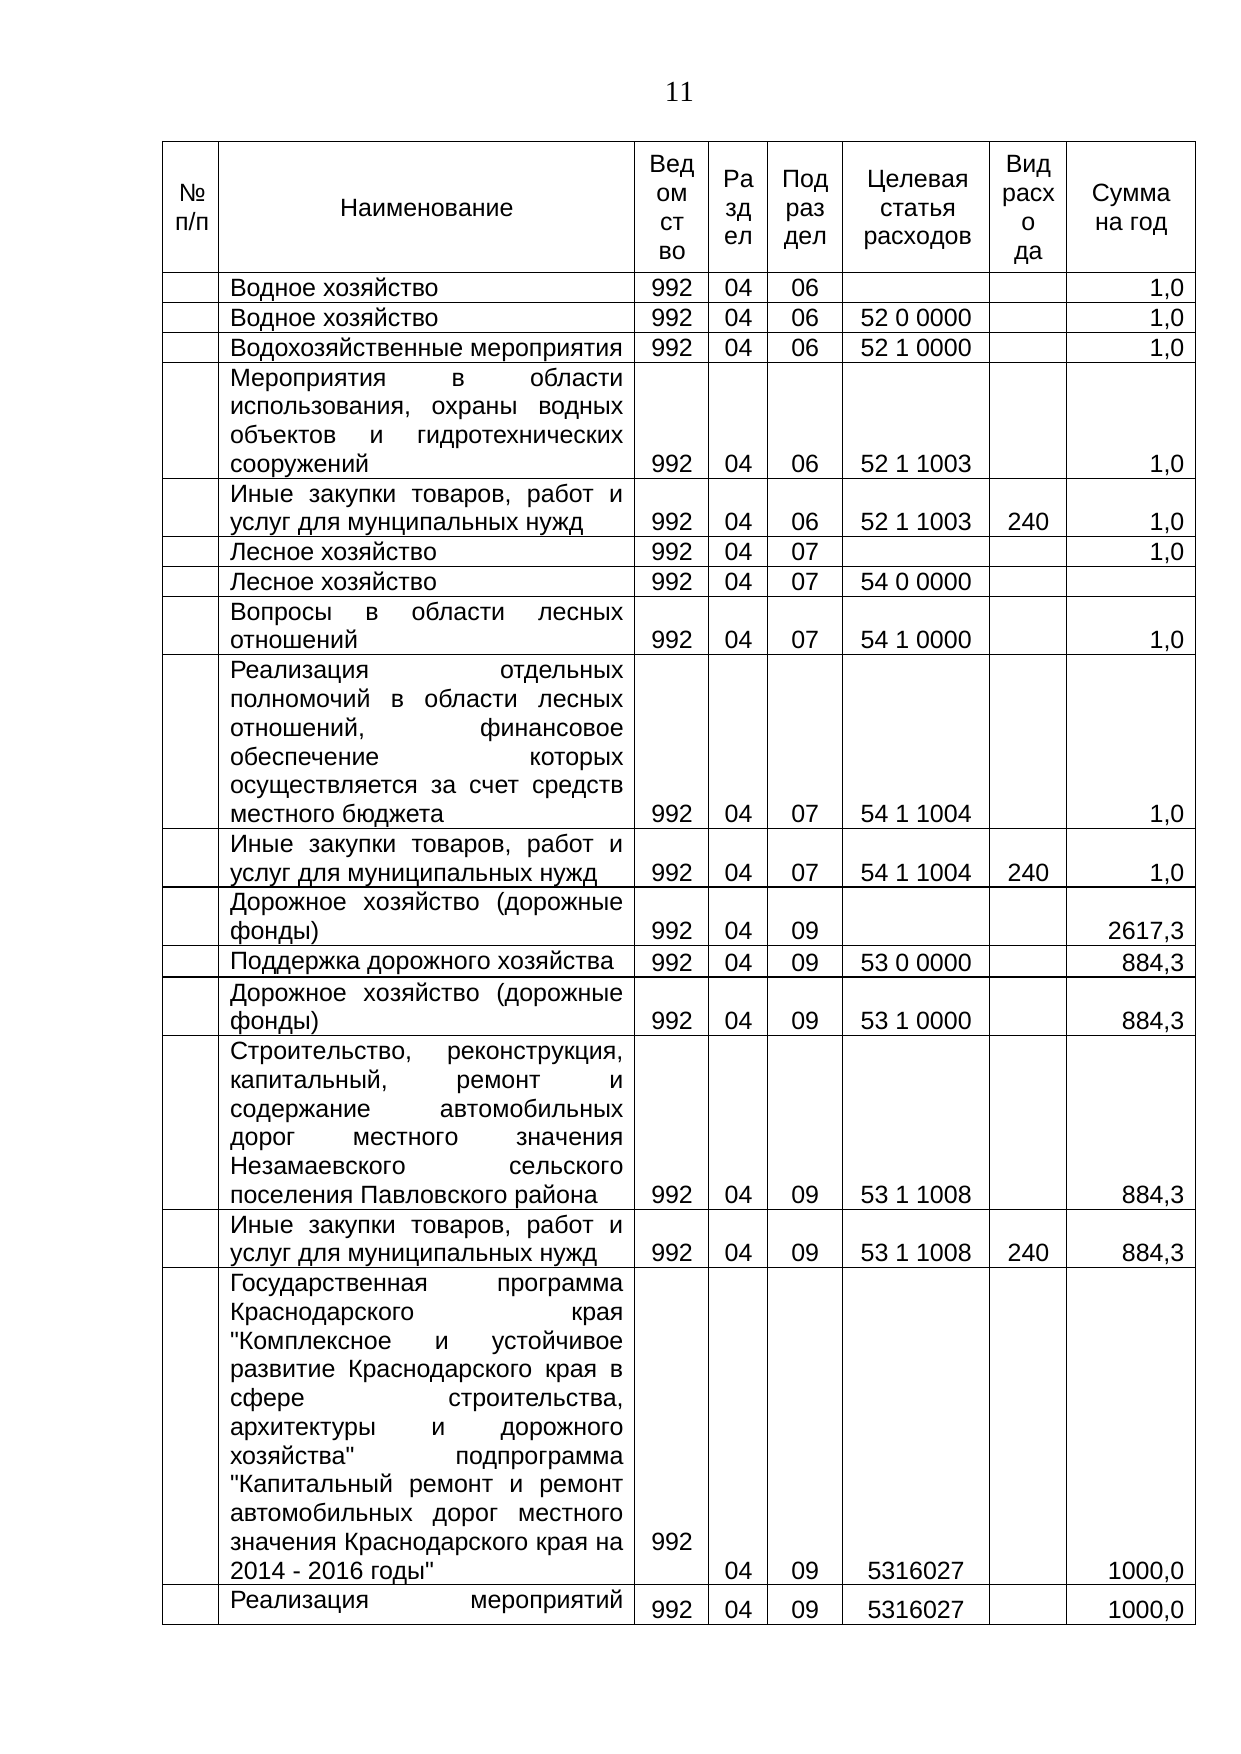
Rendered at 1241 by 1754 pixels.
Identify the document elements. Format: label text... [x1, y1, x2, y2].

table_cell 5316027 [843, 1585, 989, 1623]
table_cell [163, 1210, 218, 1267]
table_cell 240 [990, 479, 1066, 536]
table_cell [990, 333, 1066, 362]
table_cell 884,3 [1067, 1210, 1195, 1267]
table_cell 884,3 [1067, 978, 1195, 1035]
table_cell Лесное хозяйство [219, 537, 634, 566]
table_cell 992 [635, 946, 708, 976]
table_cell 53 1 0000 [843, 978, 989, 1035]
table_cell Водное хозяйство [219, 303, 634, 332]
table_cell Государственная программа Краснодарского края "Комплексное и устойчивое развитие Краснодарского края в сфере строительства, архитектуры и дорожного хозяйства" подпрограмма "Капитальный ремонт и ремонт автомобильных дорог местного значения Краснодарского края на 2014 - 2016 годы" [219, 1268, 634, 1584]
table_cell 04 [709, 1036, 767, 1208]
table_cell [163, 333, 218, 362]
table_cell 992 [635, 363, 708, 478]
table_cell 992 [635, 303, 708, 332]
table_cell 07 [768, 655, 842, 828]
table_cell Лесное хозяйство [219, 567, 634, 596]
table_cell Дорожное хозяйство (дорожные фонды) [219, 978, 634, 1035]
table_cell 992 [635, 597, 708, 654]
table_cell 52 1 1003 [843, 363, 989, 478]
table_cell Строительство, реконструкция, капитальный, ремонт и содержание автомобильных дорог местного значения Незамаевского сельского поселения Павловского района [219, 1036, 634, 1208]
table_cell Дорожное хозяйство (дорожные фонды) [219, 888, 634, 945]
table_cell 06 [768, 273, 842, 302]
table_cell 992 [635, 567, 708, 596]
table_cell Иные закупки товаров, работ и услуг для муниципальных нужд [219, 829, 634, 886]
table_cell 04 [709, 888, 767, 945]
table_cell 07 [768, 567, 842, 596]
table_header Наименование [219, 142, 634, 272]
table_cell 992 [635, 978, 708, 1035]
table_cell 52 1 1003 [843, 479, 989, 536]
table_cell [990, 1585, 1066, 1623]
table_cell 1,0 [1067, 363, 1195, 478]
table_cell 04 [709, 567, 767, 596]
table_cell 04 [709, 597, 767, 654]
table_cell [990, 655, 1066, 828]
table_cell 1,0 [1067, 333, 1195, 362]
table_cell 09 [768, 1585, 842, 1623]
table_cell [163, 537, 218, 566]
table_cell 992 [635, 273, 708, 302]
table_cell 52 1 0000 [843, 333, 989, 362]
table_cell [843, 273, 989, 302]
table_cell 07 [768, 597, 842, 654]
table_cell 1000,0 [1067, 1585, 1195, 1623]
table_cell 992 [635, 1268, 708, 1584]
table_cell [163, 273, 218, 302]
table_cell 09 [768, 1036, 842, 1208]
table_cell 1,0 [1067, 479, 1195, 536]
table_cell [843, 888, 989, 945]
table_cell 09 [768, 1210, 842, 1267]
table_cell [163, 1585, 218, 1623]
table_cell [990, 567, 1066, 596]
table_cell [163, 363, 218, 478]
table_header № п/п [163, 142, 218, 272]
table_cell [163, 597, 218, 654]
table_cell 04 [709, 479, 767, 536]
table_cell 04 [709, 333, 767, 362]
table_cell [990, 888, 1066, 945]
table_cell [990, 597, 1066, 654]
table_cell 06 [768, 303, 842, 332]
table_cell [990, 978, 1066, 1035]
table_cell 240 [990, 829, 1066, 886]
table_cell [163, 888, 218, 945]
table_cell 992 [635, 1585, 708, 1623]
table_cell Реализация отдельных полномочий в области лесных отношений, финансовое обеспечение которых осуществляется за счет средств местного бюджета [219, 655, 634, 828]
table_cell [163, 1036, 218, 1208]
table_cell 1,0 [1067, 655, 1195, 828]
table_cell 1000,0 [1067, 1268, 1195, 1584]
table_header Вид расхо да [990, 142, 1066, 272]
table_cell 04 [709, 655, 767, 828]
table_cell Поддержка дорожного хозяйства [219, 946, 634, 976]
table_cell 04 [709, 1585, 767, 1623]
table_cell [219, 1585, 634, 1623]
table_cell 04 [709, 1210, 767, 1267]
table_cell 04 [709, 363, 767, 478]
table_cell [1067, 567, 1195, 596]
table_cell [990, 1268, 1066, 1584]
table_cell Иные закупки товаров, работ и услуг для муниципальных нужд [219, 1210, 634, 1267]
table_header Ведом ст во [635, 142, 708, 272]
table_cell 53 0 0000 [843, 946, 989, 976]
table_cell 884,3 [1067, 1036, 1195, 1208]
table_cell 04 [709, 273, 767, 302]
table_cell 1,0 [1067, 537, 1195, 566]
table_cell 240 [990, 1210, 1066, 1267]
table_cell 04 [709, 1268, 767, 1584]
table_cell 992 [635, 829, 708, 886]
table_cell 53 1 1008 [843, 1210, 989, 1267]
table_cell 04 [709, 978, 767, 1035]
table_cell 06 [768, 479, 842, 536]
table_cell 09 [768, 1268, 842, 1584]
table_cell Мероприятия в области использования, охраны водных объектов и гидротехнических сооружений [219, 363, 634, 478]
table_cell 07 [768, 537, 842, 566]
table_cell [990, 303, 1066, 332]
table_cell 54 1 1004 [843, 829, 989, 886]
table_cell Водохозяйственные мероприятия [219, 333, 634, 362]
table_cell [163, 303, 218, 332]
table_cell Иные закупки товаров, работ и услуг для мунципальных нужд [219, 479, 634, 536]
table_cell 1,0 [1067, 829, 1195, 886]
table_cell 1,0 [1067, 273, 1195, 302]
table_cell [990, 273, 1066, 302]
table_cell Водное хозяйство [219, 273, 634, 302]
table_cell [990, 946, 1066, 976]
table_cell [990, 1036, 1066, 1208]
table_cell 992 [635, 333, 708, 362]
table_header Раздел [709, 142, 767, 272]
table_cell 992 [635, 888, 708, 945]
table_cell 09 [768, 946, 842, 976]
table_cell 04 [709, 946, 767, 976]
table_cell 09 [768, 888, 842, 945]
table_header Подраздел [768, 142, 842, 272]
table_cell 04 [709, 829, 767, 886]
table_cell 04 [709, 303, 767, 332]
table_cell [163, 946, 218, 976]
table_cell [990, 363, 1066, 478]
table_cell 06 [768, 333, 842, 362]
table_cell 54 0 0000 [843, 567, 989, 596]
table_cell [163, 567, 218, 596]
table_cell 54 1 0000 [843, 597, 989, 654]
table_cell 5316027 [843, 1268, 989, 1584]
table_cell 07 [768, 829, 842, 886]
table_cell 992 [635, 537, 708, 566]
table_cell 1,0 [1067, 597, 1195, 654]
table_cell [163, 479, 218, 536]
table_cell 992 [635, 1036, 708, 1208]
table_cell 09 [768, 978, 842, 1035]
table_cell 992 [635, 479, 708, 536]
table_cell [843, 537, 989, 566]
table_cell [163, 1268, 218, 1584]
table_cell [163, 655, 218, 828]
table_header Целевая статья расходов [843, 142, 989, 272]
table_cell 1,0 [1067, 303, 1195, 332]
table_cell 992 [635, 1210, 708, 1267]
table_cell 54 1 1004 [843, 655, 989, 828]
table_cell 04 [709, 537, 767, 566]
table_cell 06 [768, 363, 842, 478]
table_cell 53 1 1008 [843, 1036, 989, 1208]
table_cell [163, 829, 218, 886]
table_cell 2617,3 [1067, 888, 1195, 945]
table_cell 884,3 [1067, 946, 1195, 976]
table_cell Вопросы в области лесных отношений [219, 597, 634, 654]
table_cell [990, 537, 1066, 566]
table_header Сумма на год [1067, 142, 1195, 272]
table_cell 992 [635, 655, 708, 828]
table_cell 52 0 0000 [843, 303, 989, 332]
table_cell [163, 978, 218, 1035]
